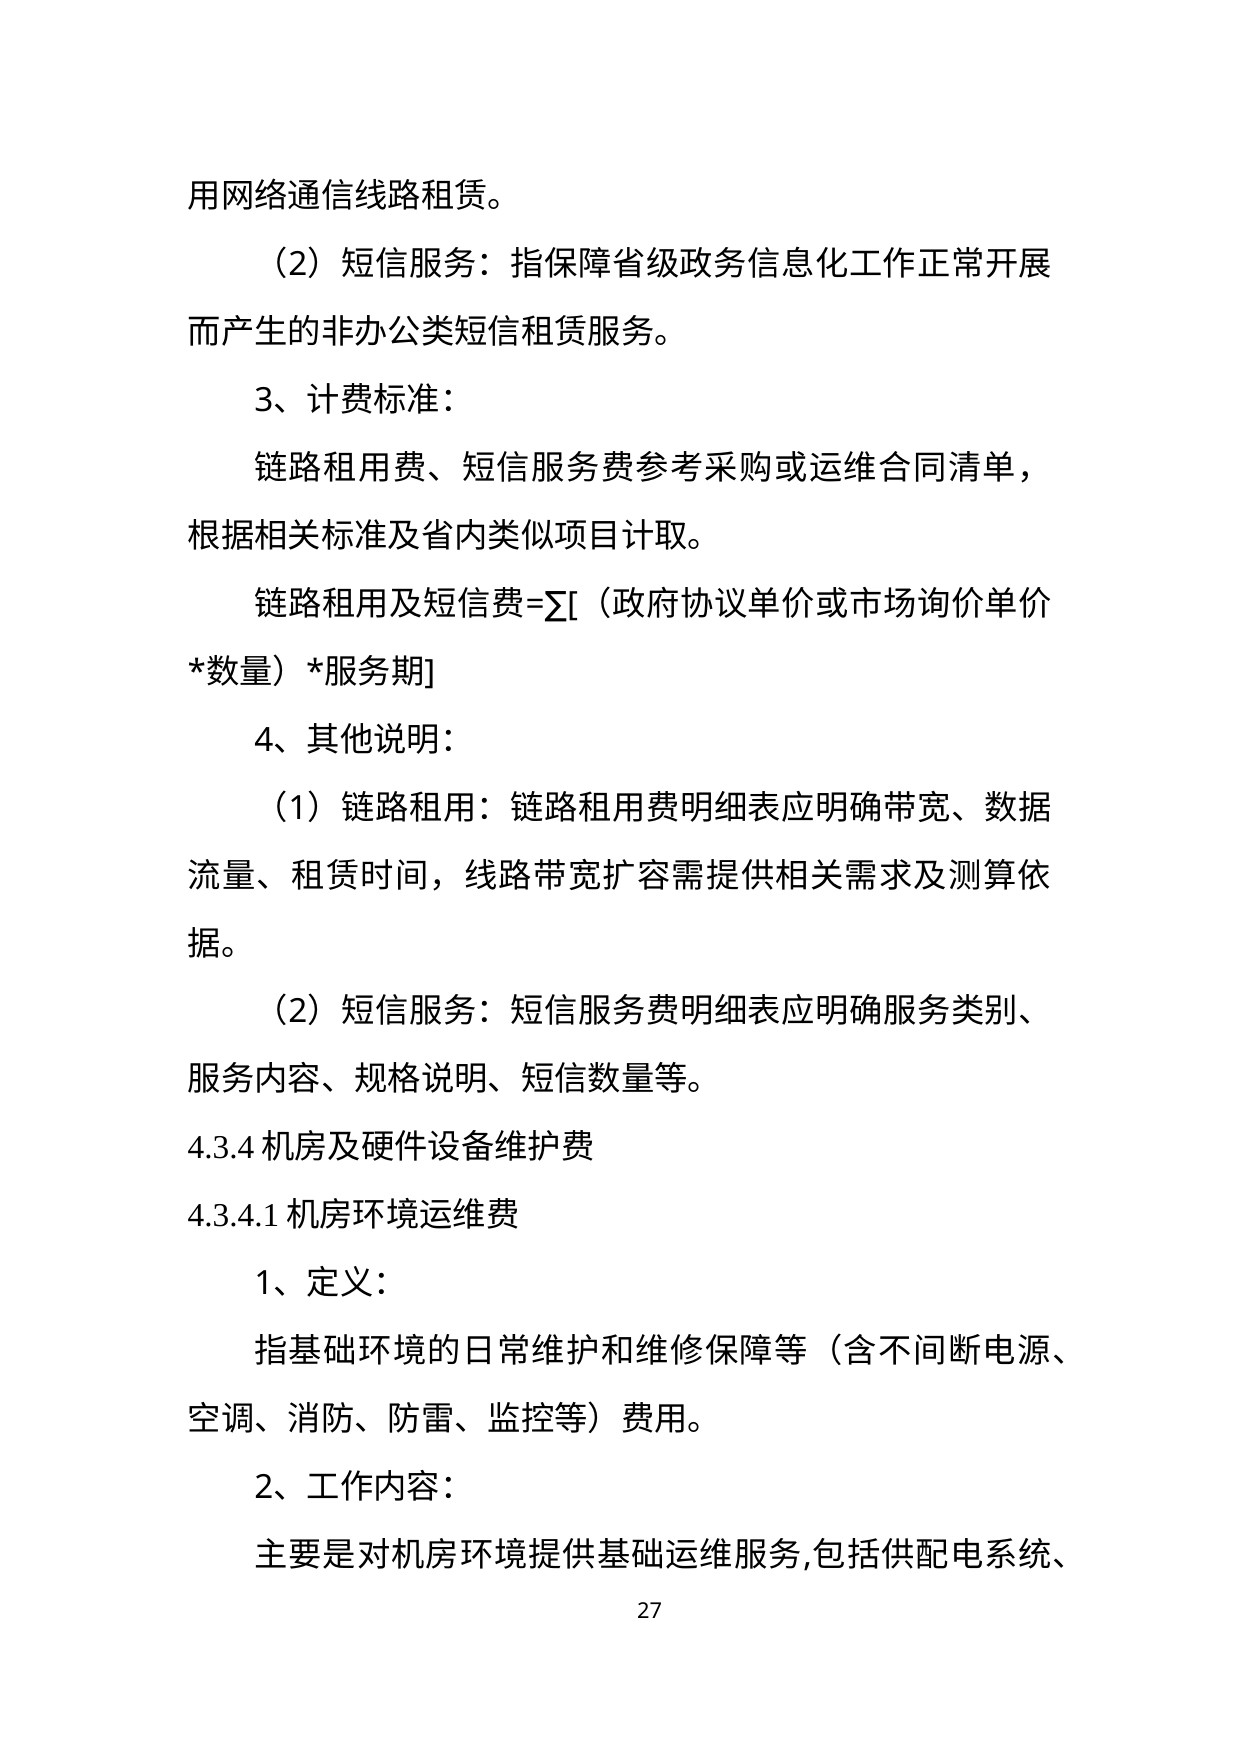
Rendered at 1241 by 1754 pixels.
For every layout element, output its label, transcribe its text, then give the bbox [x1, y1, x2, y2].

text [187, 1518, 1053, 1586]
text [187, 159, 1053, 227]
text 指基础环境的日常维护和维修保障等（含不间断电源、空调、消防、防雷、监控等）费用。 [187, 1314, 1053, 1450]
text 4、其他说明： [187, 703, 1053, 771]
text （2）短信服务：短信服务费明细表应明确服务类别、服务内容、规格说明、短信数量等。 [187, 974, 1053, 1110]
subtitle 4.3.4.1机房环境运维费 [187, 1178, 1053, 1246]
subtitle 4.3.4机房及硬件设备维护费 [187, 1110, 1053, 1178]
text （2）短信服务：指保障省级政务信息化工作正常开展而产生的非办公类短信租赁服务。 [187, 227, 1053, 363]
text 1、定义： [187, 1246, 1053, 1314]
text 链路租用及短信费=∑[（政府协议单价或市场询价单价*数量）*服务期] [187, 567, 1053, 703]
text 3、计费标准： [187, 363, 1053, 431]
text 2、工作内容： [187, 1450, 1053, 1518]
text 链路租用费、短信服务费参考采购或运维合同清单，根据相关标准及省内类似项目计取。 [187, 431, 1053, 567]
text （1）链路租用：链路租用费明细表应明确带宽、数据流量、租赁时间，线路带宽扩容需提供相关需求及测算依据。 [187, 771, 1053, 974]
